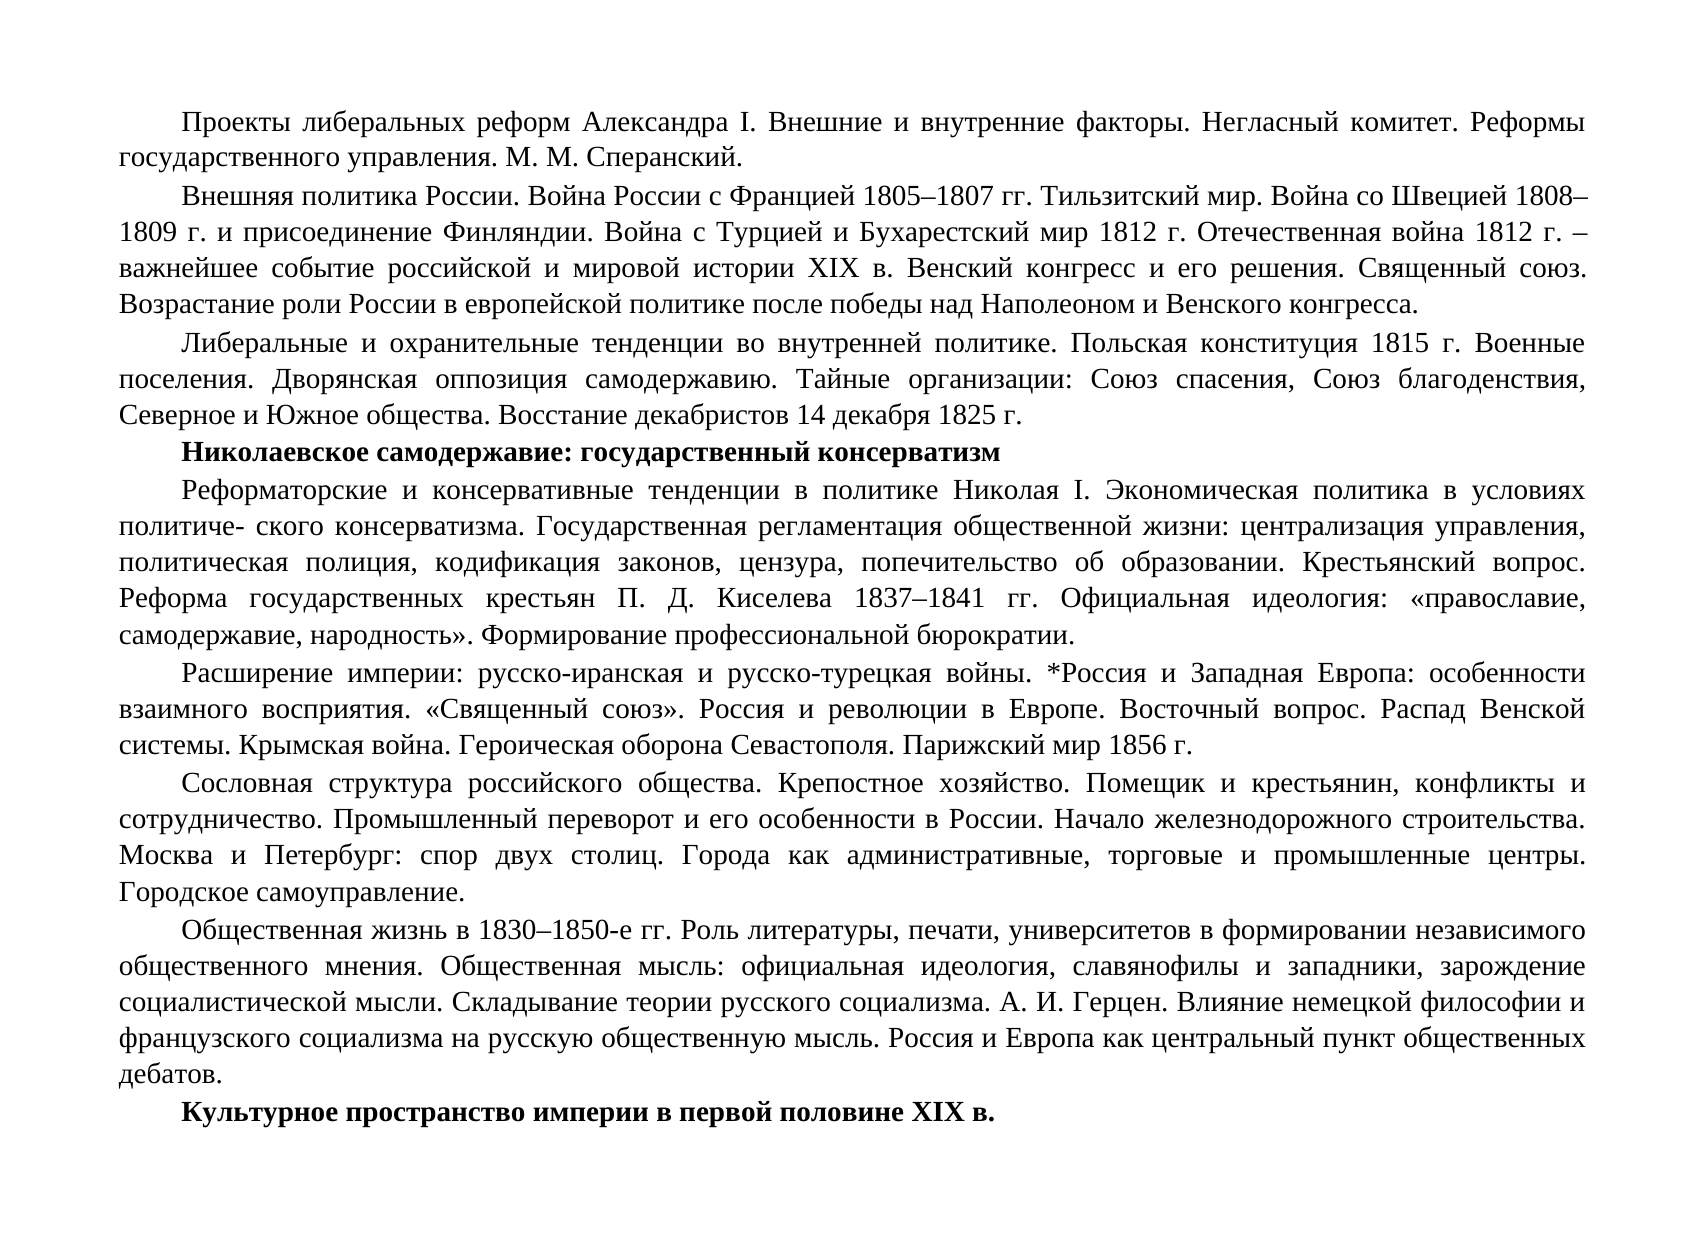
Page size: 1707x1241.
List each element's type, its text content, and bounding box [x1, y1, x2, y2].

text Николаевское самодержавие: государственный консерватизм [181, 434, 1589, 468]
text Расширение империи: русско-иранская и русско-турецкая войны. *Россия и Западная Европа: особенности взаимного восприятия. «Священный союз». Россия и революции в Европе. Восточный вопрос. Распад Венской системы. Крымская война. Героическая оборона Севастополя. Парижский мир 1856 г. [119, 655, 1587, 760]
text Реформаторские и консервативные тенденции в политике Николая I. Экономическая политика в условиях политиче- ского консерватизма. Государственная регламентация общественной жизни: централизация управления, политическая полиция, кодификация законов, цензура, попечительство об образовании. Крестьянский вопрос. Реформа государственных крестьян П. Д. Киселева 1837–1841 гг. Официальная идеология: «православие, самодержавие, народность». Формирование профессиональной бюрократии. [119, 472, 1587, 650]
text Общественная жизнь в 1830–1850-е гг. Роль литературы, печати, университетов в формировании независимого общественного мнения. Общественная мысль: официальная идеология, славянофилы и западники, зарождение социалистической мысли. Складывание теории русского социализма. А. И. Герцен. Влияние немецкой философии и французского социализма на русскую общественную мысль. Россия и Европа как центральный пункт общественных дебатов. [119, 912, 1587, 1090]
text Сословная структура российского общества. Крепостное хозяйство. Помещик и крестьянин, конфликты и сотрудничество. Промышленный переворот и его особенности в России. Начало железнодорожного строительства. Москва и Петербург: спор двух столиц. Города как административные, торговые и промышленные центры. Городское самоуправление. [119, 765, 1587, 907]
text Проекты либеральных реформ Александра I. Внешние и внутренние факторы. Негласный комитет. Реформы государственного управления. М. М. Сперанский. [119, 104, 1587, 173]
text Внешняя политика России. Война России с Францией 1805–1807 гг. Тильзитский мир. Война со Швецией 1808– 1809 г. и присоединение Финляндии. Война с Турцией и Бухарестский мир 1812 г. Отечественная война 1812 г. – важнейшее событие российской и мировой истории XIX в. Венский конгресс и его решения. Священный союз. Возрастание роли России в европейской политике после победы над Наполеоном и Венского конгресса. [119, 178, 1589, 320]
text Либеральные и охранительные тенденции во внутренней политике. Польская конституция 1815 г. Военные поселения. Дворянская оппозиция самодержавию. Тайные организации: Союз спасения, Союз благоденствия, Северное и Южное общества. Восстание декабристов 14 декабря 1825 г. [119, 325, 1587, 431]
text Культурное пространство империи в первой половине XIX в. [181, 1094, 1589, 1127]
